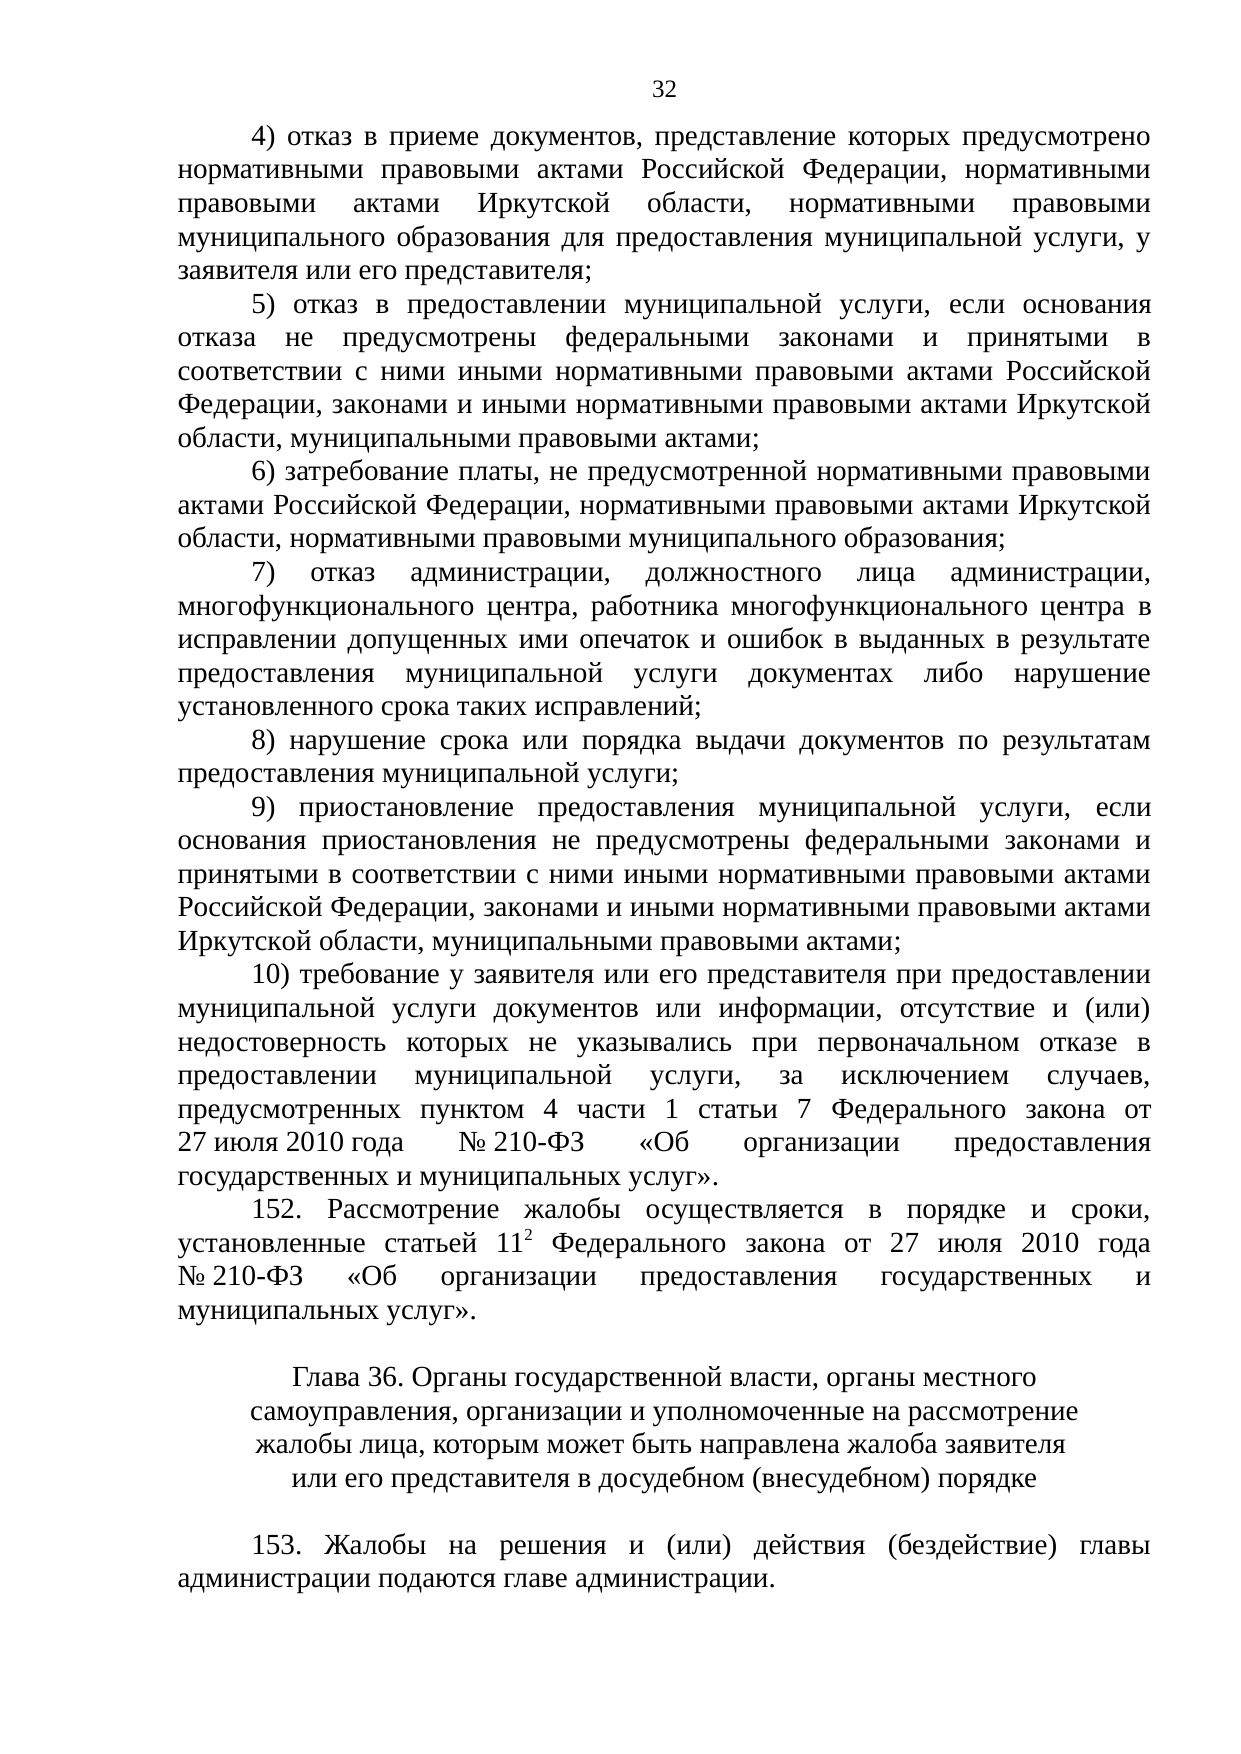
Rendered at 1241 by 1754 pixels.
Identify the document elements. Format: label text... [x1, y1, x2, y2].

text 7) отказ администрации, должностного лица администрации, многофункционального центра, работника многофункционального центра в исправлении допущенных ими опечаток и ошибок в выданных в результате предоставления муниципальной услуги документах либо нарушение установленного срока таких исправлений; [177, 554, 1152, 722]
text 9) приостановление предоставления муниципальной услуги, если основания приостановления не предусмотрены федеральными законами и принятыми в соответствии с ними иными нормативными правовыми актами Российской Федерации, законами и иными нормативными правовыми актами Иркутской области, муниципальными правовыми актами; [177, 789, 1152, 957]
text 10) требование у заявителя или его представителя при предоставлении муниципальной услуги документов или информации, отсутствие и (или) недостоверность которых не указывались при первоначальном отказе в предоставлении муниципальной услуги, за исключением случаев, предусмотренных пунктом 4 части 1 статьи 7 Федерального закона от 27 июля 2010 года № 210-ФЗ «Об организации предоставления государственных и муниципальных услуг». [177, 957, 1152, 1191]
text 4) отказ в приеме документов, представление которых предусмотрено нормативными правовыми актами Российской Федерации, нормативными правовыми актами Иркутской области, нормативными правовыми муниципального образования для предоставления муниципальной услуги, у заявителя или его представителя; [177, 118, 1152, 286]
text 8) нарушение срока или порядка выдачи документов по результатам предоставления муниципальной услуги; [177, 722, 1152, 789]
text 153. Жалобы на решения и (или) действия (бездействие) главы администрации подаются главе администрации. [177, 1527, 1152, 1594]
text 6) затребование платы, не предусмотренной нормативными правовыми актами Российской Федерации, нормативными правовыми актами Иркутской области, нормативными правовыми муниципального образования; [177, 453, 1152, 554]
text жалобы лица, которым может быть направлена жалоба заявителя или его представителя в досудебном (внесудебном) порядке [177, 1426, 1152, 1493]
text 5) отказ в предоставлении муниципальной услуги, если основания отказа не предусмотрены федеральными законами и принятыми в соответствии с ними иными нормативными правовыми актами Российской Федерации, законами и иными нормативными правовыми актами Иркутской области, муниципальными правовыми актами; [177, 286, 1152, 453]
text 152. Рассмотрение жалобы осуществляется в порядке и сроки, установленные статьей 112 Федерального закона от 27 июля 2010 года № 210-ФЗ «Об организации предоставления государственных и муниципальных услуг». [177, 1191, 1152, 1326]
text Глава 36. Органы государственной власти, органы местного самоуправления, организации и уполномоченные на рассмотрение [177, 1359, 1152, 1426]
